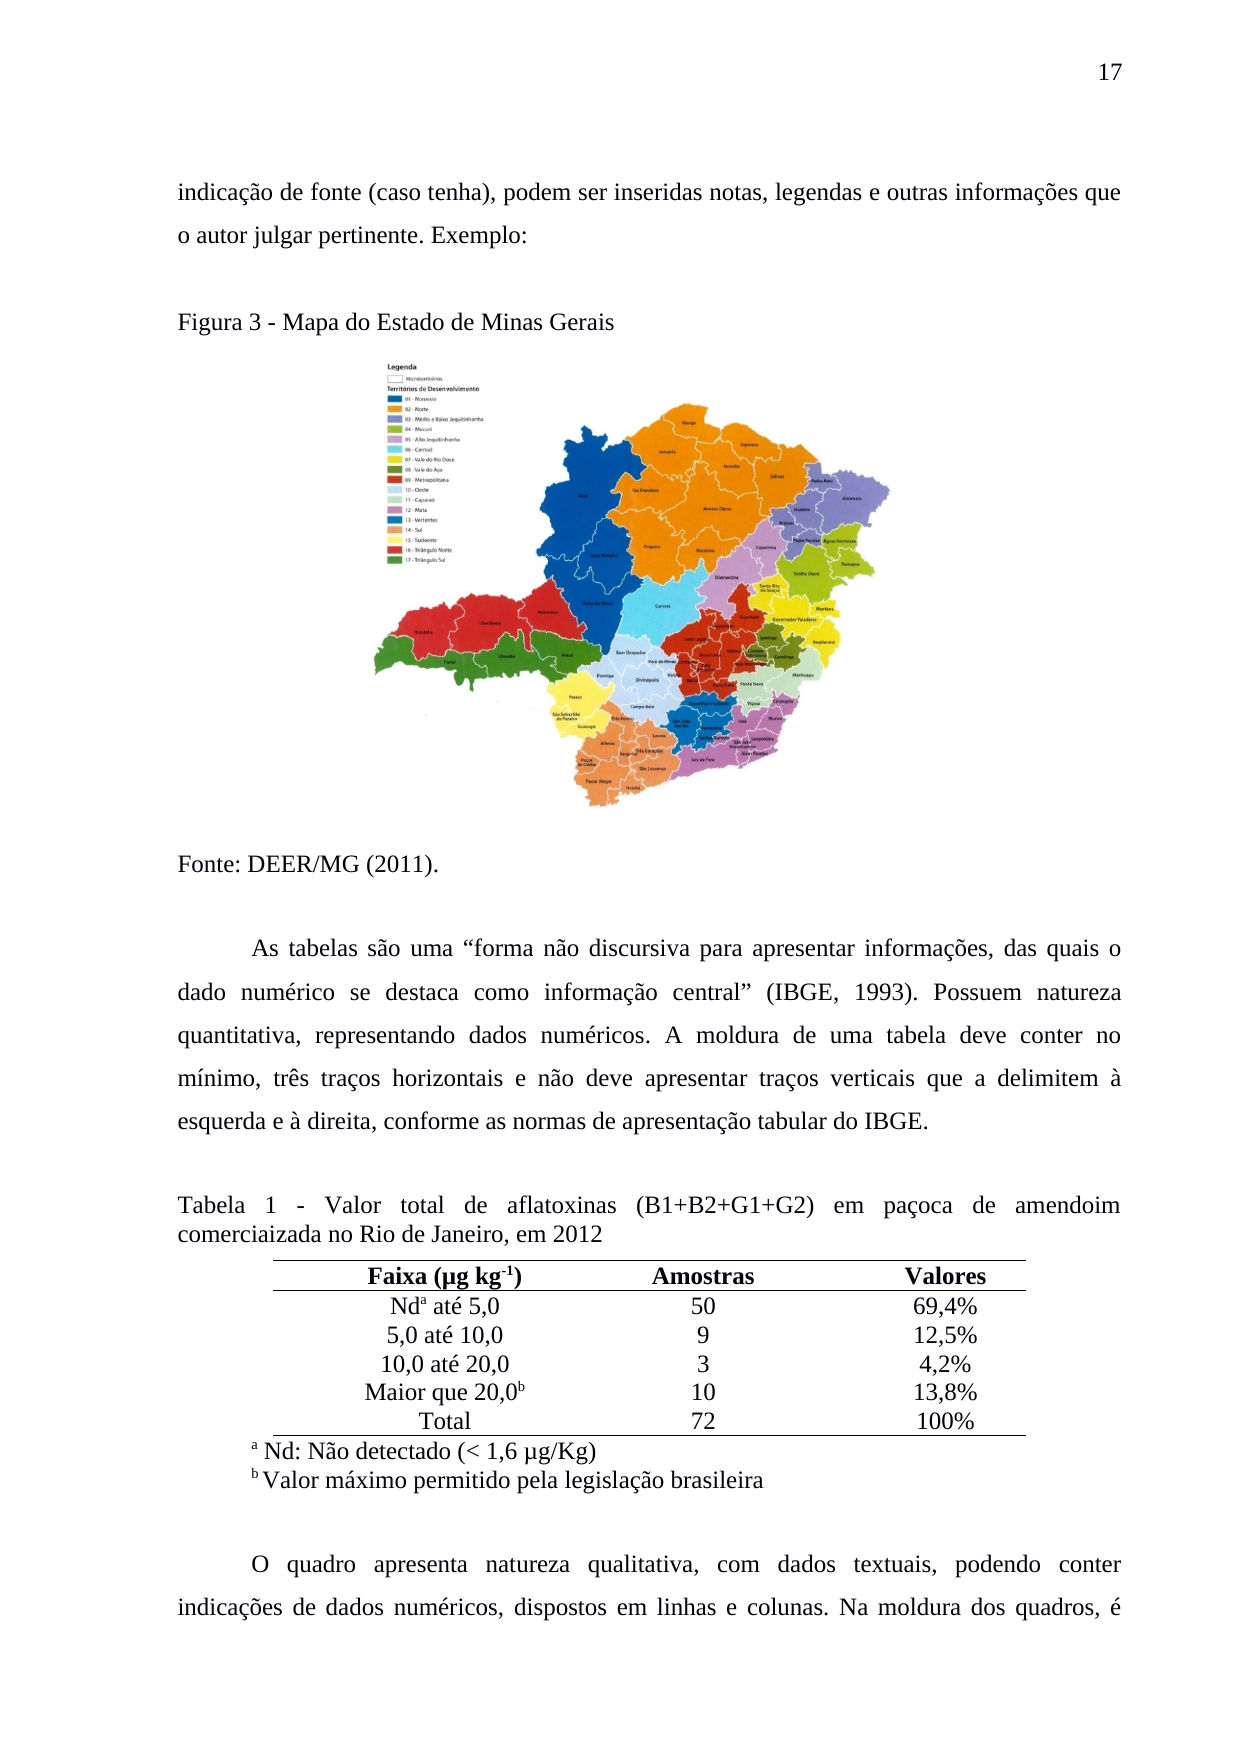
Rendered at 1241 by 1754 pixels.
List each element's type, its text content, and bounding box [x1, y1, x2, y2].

table_cell Maior que 20,0b [273, 1378, 542, 1406]
table_cell 9 [542, 1320, 790, 1349]
table_cell 50 [542, 1291, 790, 1320]
table_cell 10,0 até 20,0 [273, 1349, 542, 1377]
table_cell 13,8% [790, 1378, 1026, 1406]
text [177, 177, 1122, 249]
table_cell 4,2% [790, 1349, 1026, 1377]
picture [370, 360, 901, 811]
table_cell 5,0 até 10,0 [273, 1320, 542, 1349]
table_cell 3 [542, 1349, 790, 1377]
text a Nd: Não detectado (< 1,6 µg/Kg) [177, 1436, 1122, 1465]
text b Valor máximo permitido pela legislação brasileira [177, 1465, 1122, 1493]
table_header Valores [790, 1261, 1026, 1290]
text As tabelas são uma “forma não discursiva para apresentar informações, das quais o dado numérico se destaca como informação central” (IBGE, 1993). Possuem natureza quantitativa, representando dados numéricos. A moldura de uma tabela deve conter no mínimo, três traços horizontais e não deve apresentar traços verticais que a delimitem à esquerda e à direita, conforme as normas de apresentação tabular do IBGE. [177, 933, 1122, 1135]
table_header Faixa (µg kg-1) [273, 1261, 542, 1290]
text Fonte: DEER/MG (2011). [177, 849, 1122, 878]
table_cell Nda até 5,0 [273, 1291, 542, 1320]
text Figura 3 - Mapa do Estado de Minas Gerais [177, 307, 1122, 335]
table_cell 69,4% [790, 1291, 1026, 1320]
table_cell 100% [790, 1406, 1026, 1435]
text Tabela 1 - Valor total de aflatoxinas (B1+B2+G1+G2) em paçoca de amendoim comerciaizada no Rio de Janeiro, em 2012 [177, 1190, 1122, 1248]
table_cell Total [273, 1406, 542, 1435]
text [177, 1549, 1122, 1621]
table_cell 12,5% [790, 1320, 1026, 1349]
table_cell 72 [542, 1406, 790, 1435]
table_cell 10 [542, 1378, 790, 1406]
table_header Amostras [542, 1261, 790, 1290]
